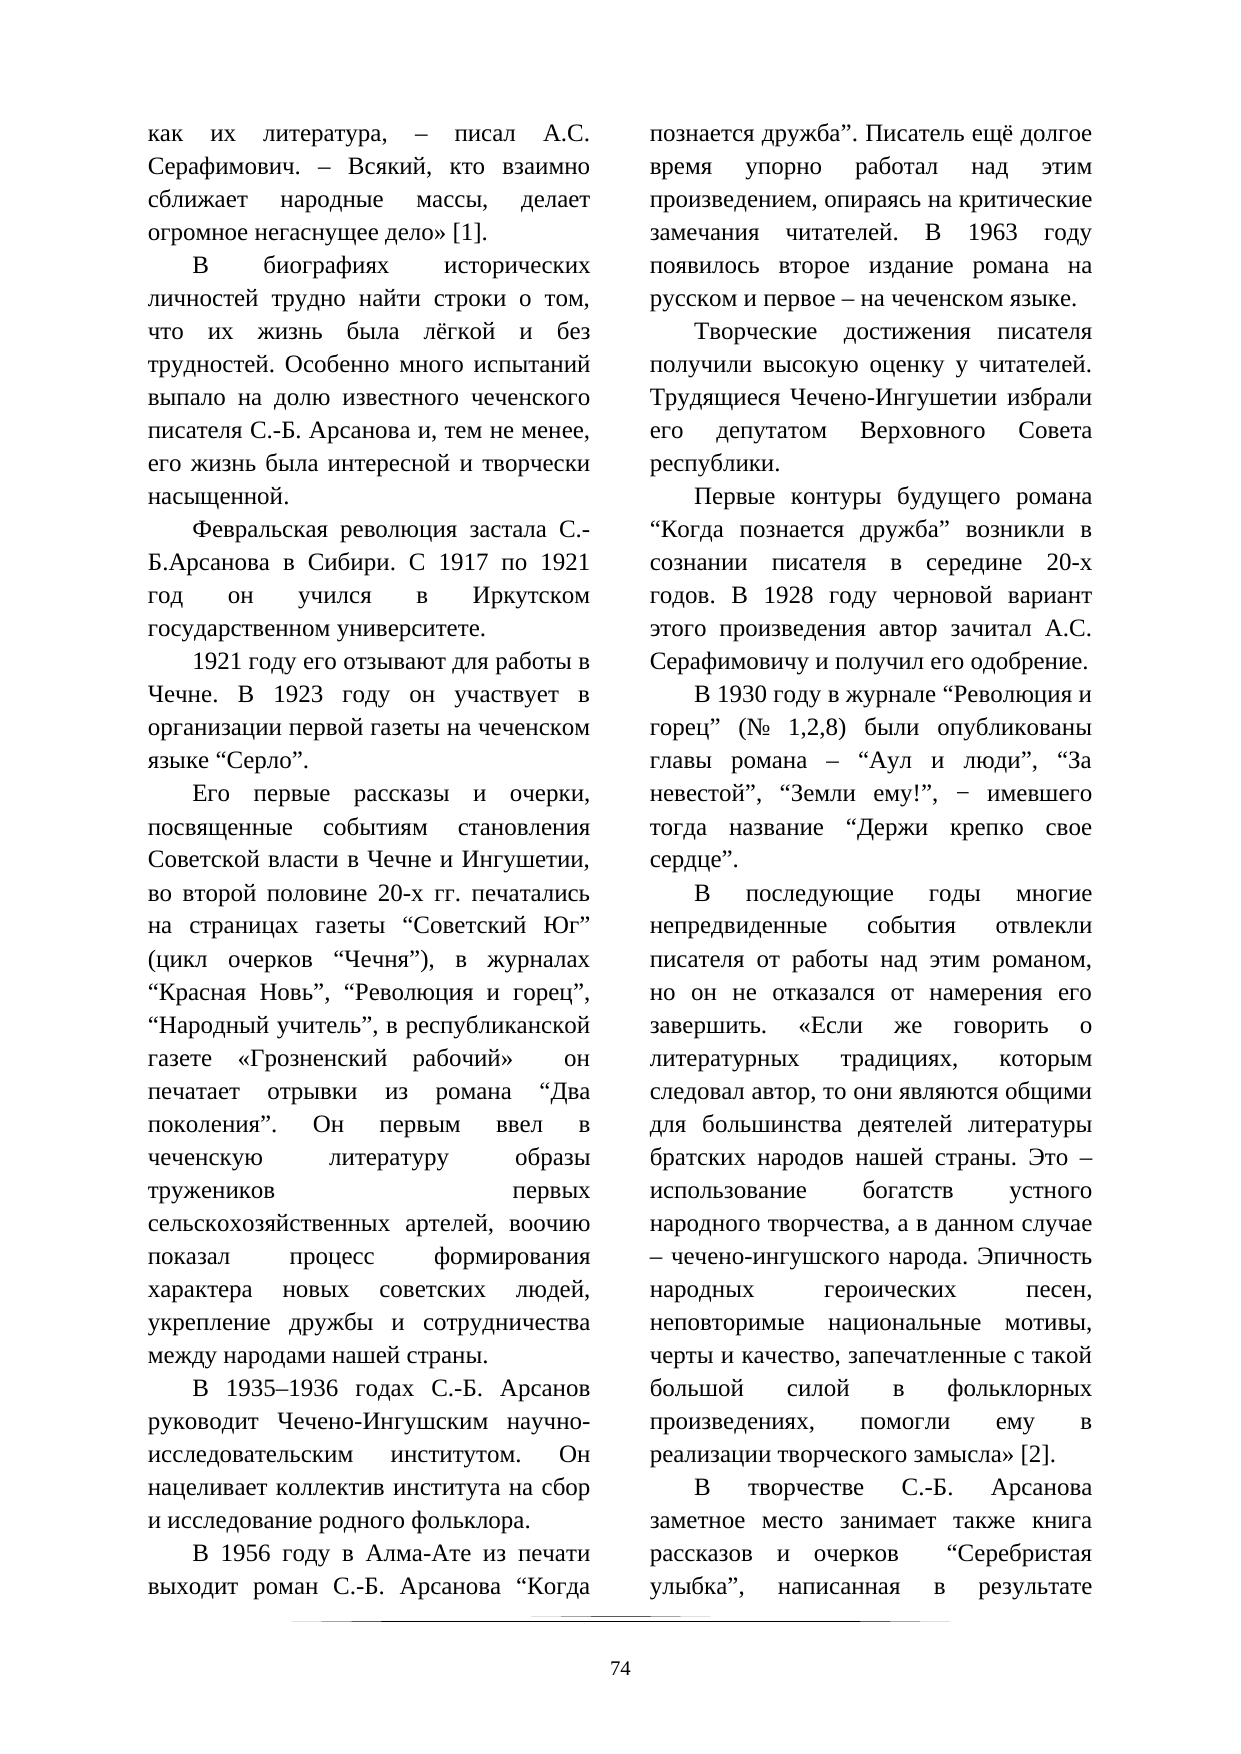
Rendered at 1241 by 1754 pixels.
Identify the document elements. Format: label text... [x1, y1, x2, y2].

text Первые контуры будущего романа “Когда познается дружба” возникли в сознании писателя в середине 20-х годов. В 1928 году черновой вариант этого произведения автор зачитал А.С. Серафимовичу и получил его одобрение. [649, 481, 1092, 675]
text В последующие годы многие непредвиденные события отвлекли писателя от работы над этим романом, но он не отказался от намерения его завершить. «Если же говорить о литературных традициях, которым следовал автор, то они являются общими для большинства деятелей литературы братских народов нашей страны. Это – использование богатств устного народного творчества, а в данном случае – чечено-ингушского народа. Эпичность народных героических песен, неповторимые национальные мотивы, черты и качество, запечатленные с такой большой силой в фольклорных произведениях, помогли ему в реализации творческого замысла» [2]. [649, 878, 1092, 1468]
text Февральская революция застала С.-Б.Арсанова в Сибири. С 1917 по 1921 год он учился в Иркутском государственном университете. [148, 514, 591, 642]
text В биографиях исторических личностей трудно найти строки о том, что их жизнь была лёгкой и без трудностей. Особенно много испытаний выпало на долю известного чеченского писателя С.-Б. Арсанова и, тем не менее, его жизнь была интересной и творчески насыщенной. [148, 250, 591, 510]
text В 1956 году в Алма-Ате из печати выходит роман С.-Б. Арсанова “Когда познается дружба”. Писатель ещё долгое время упорно работал над этим произведением, опираясь на критические замечания читателей. В 1963 году появилось второе издание романа на русском и первое – на чеченском языке. [649, 118, 1092, 312]
text В 1935–1936 годах С.-Б. Арсанов руководит Чечено-Ингушским научно-исследовательским институтом. Он нацеливает коллектив института на сбор и исследование родного фольклора. [148, 1373, 591, 1534]
text 1921 году его отзывают для работы в Чечне. В 1923 году он участвует в организации первой газеты на чеченском языке “Серло”. [148, 646, 591, 774]
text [148, 118, 591, 246]
text В 1930 году в журнале “Революция и горец” (№ 1,2,8) были опубликованы главы романа – “Аул и люди”, “За невестой”, “Земли ему!”, − имевшего тогда название “Держи крепко свое сердце”. [649, 679, 1092, 873]
text В 1956 году в Алма-Ате из печати выходит роман С.-Б. Арсанова “Когда познается дружба”. Писатель ещё долгое время упорно работал над этим произведением, опираясь на критические замечания читателей. В 1963 году появилось второе издание романа на русском и первое – на чеченском языке. [148, 1538, 591, 1600]
text Творческие достижения писателя получили высокую оценку у читателей. Трудящиеся Чечено-Ингушетии избрали его депутатом Верховного Совета республики. [649, 316, 1092, 477]
text Его первые рассказы и очерки, посвященные событиям становления Советской власти в Чечне и Ингушетии, во второй половине 20-х гг. печатались на страницах газеты “Советский Юг” (цикл очерков “Чечня”), в журналах “Красная Новь”, “Революция и горец”, “Народный учитель”, в республиканской газете «Грозненский рабочий» он печатает отрывки из романа “Два поколения”. Он первым ввел в чеченскую литературу образы тружеников первых сельскохозяйственных артелей, воочию показал процесс формирования характера новых советских людей, укрепление дружбы и сотрудничества между народами нашей страны. [148, 778, 591, 1369]
